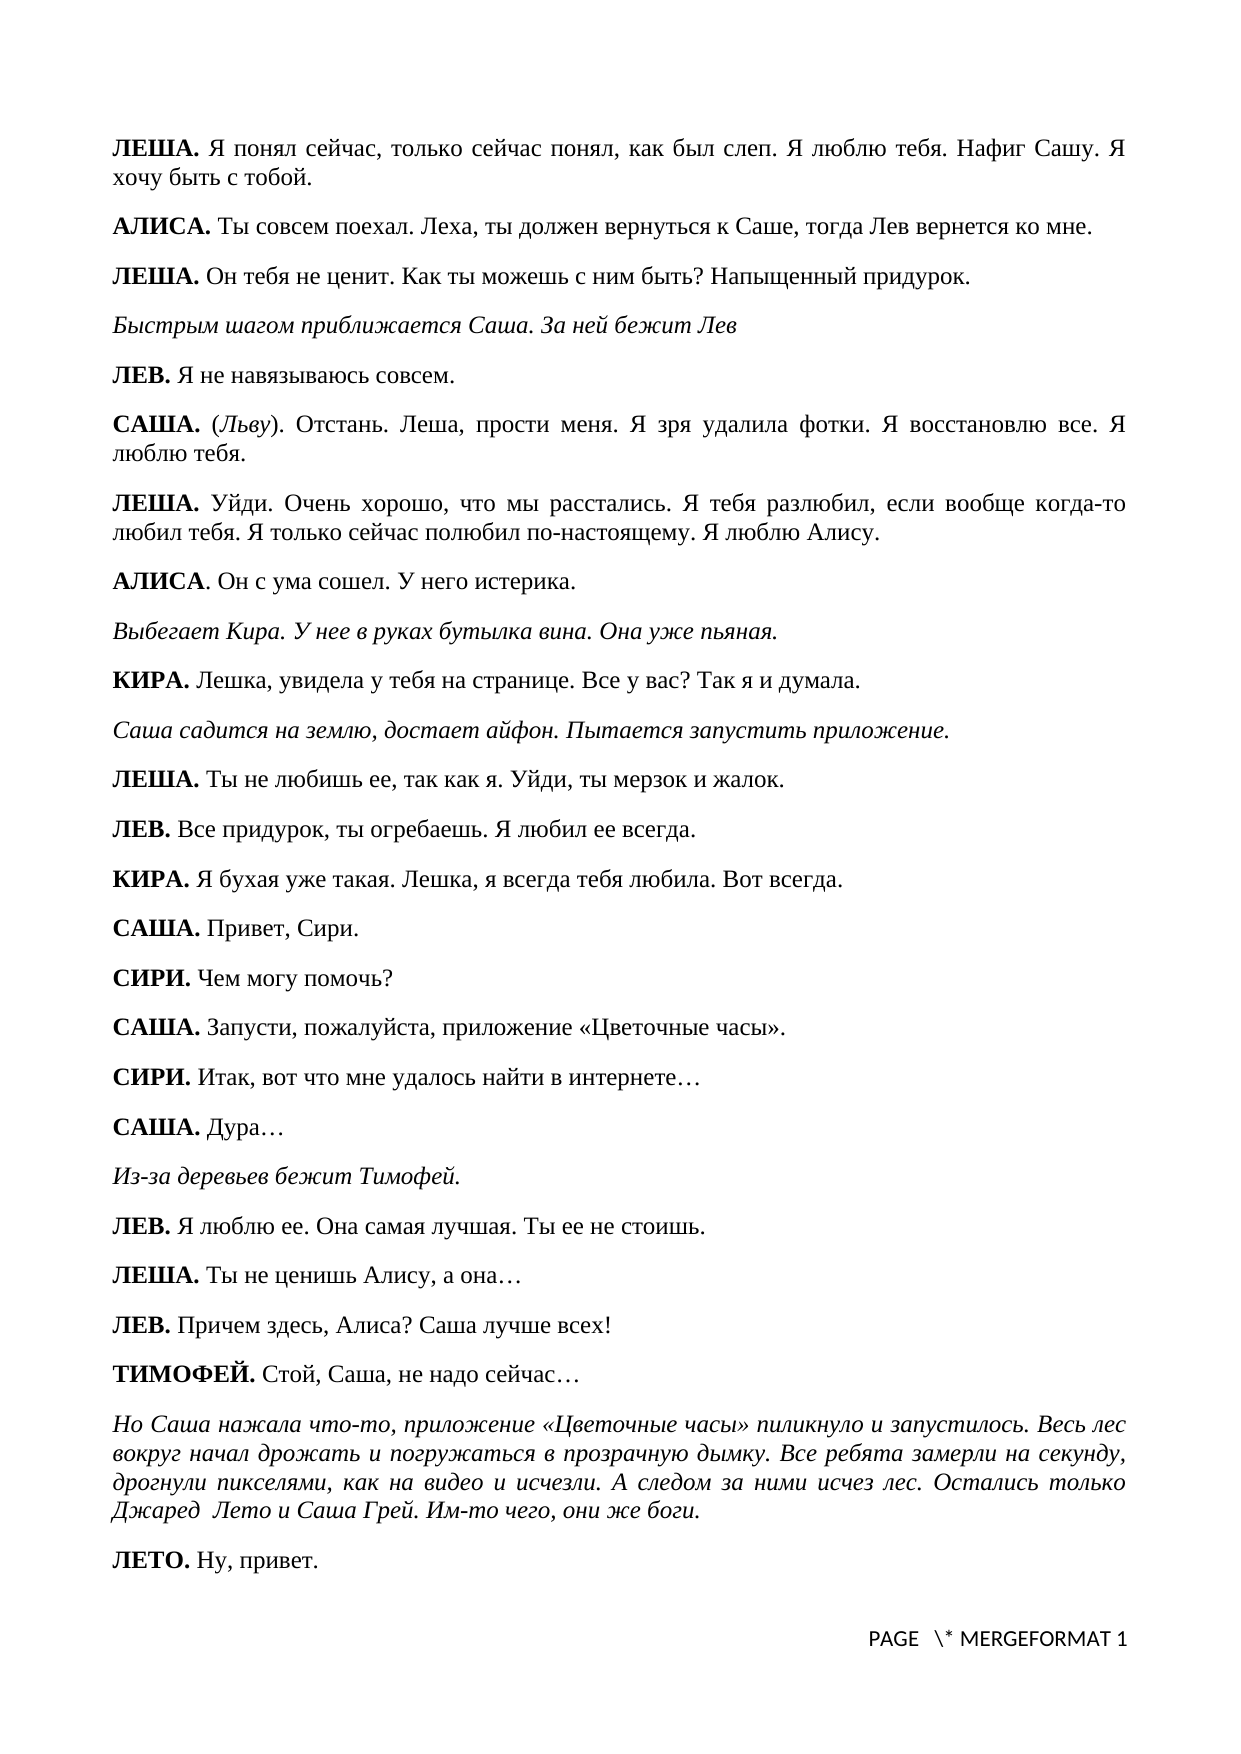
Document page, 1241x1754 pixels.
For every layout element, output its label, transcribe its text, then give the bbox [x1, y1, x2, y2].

text ТИМОФЕЙ. Стой, Саша, не надо сейчас… [112, 1359, 1128, 1388]
text САША. Запусти, пожалуйста, приложение «Цветочные часы». [112, 1012, 1128, 1041]
text ЛЕША. Ты не ценишь Алису, а она… [112, 1260, 1128, 1289]
text ЛЕША. Уйди. Очень хорошо, что мы расстались. Я тебя разлюбил, если вообще когда-то любил тебя. Я только сейчас полюбил по-настоящему. Я люблю Алису. [112, 488, 1128, 545]
text СИРИ. Итак, вот что мне удалось найти в интернете… [112, 1062, 1128, 1091]
text Из-за деревьев бежит Тимофей. [112, 1161, 1128, 1190]
text АЛИСА. Ты совсем поехал. Леха, ты должен вернуться к Саше, тогда Лев вернется ко мне. [112, 211, 1128, 240]
text ЛЕВ. Все придурок, ты огребаешь. Я любил ее всегда. [112, 814, 1128, 843]
text КИРА. Лешка, увидела у тебя на странице. Все у вас? Так я и думала. [112, 665, 1128, 694]
text Быстрым шагом приближается Саша. За ней бежит Лев [112, 310, 1128, 339]
text СИРИ. Чем могу помочь? [112, 963, 1128, 992]
text ЛЕТО. Ну, привет. [112, 1545, 1128, 1574]
text АЛИСА. Он с ума сошел. У него истерика. [112, 566, 1128, 595]
text ЛЕША. Он тебя не ценит. Как ты можешь с ним быть? Напыщенный придурок. [112, 261, 1128, 289]
text ЛЕВ. Причем здесь, Алиса? Саша лучше всех! [112, 1310, 1128, 1339]
text ЛЕША. Ты не любишь ее, так как я. Уйди, ты мерзок и жалок. [112, 764, 1128, 793]
text ЛЕВ. Я люблю ее. Она самая лучшая. Ты ее не стоишь. [112, 1211, 1128, 1239]
text САША. (Льву). Отстань. Леша, прости меня. Я зря удалила фотки. Я восстановлю все. Я люблю тебя. [112, 409, 1128, 467]
text ЛЕША. Я понял сейчас, только сейчас понял, как был слеп. Я люблю тебя. Нафиг Сашу. Я хочу быть с тобой. [112, 133, 1128, 190]
text Саша садится на землю, достает айфон. Пытается запустить приложение. [112, 715, 1128, 744]
text Но Саша нажала что-то, приложение «Цветочные часы» пиликнуло и запустилось. Весь лес вокруг начал дрожать и погружаться в прозрачную дымку. Все ребята замерли на секунду, дрогнули пикселями, как на видео и исчезли. А следом за ними исчез лес. Остались только Джаред Лето и Саша Грей. Им-то чего, они же боги. [112, 1409, 1128, 1524]
text ЛЕВ. Я не навязываюсь совсем. [112, 360, 1128, 389]
text Выбегает Кира. У нее в руках бутылка вина. Она уже пьяная. [112, 616, 1128, 644]
text САША. Дура… [112, 1112, 1128, 1140]
text САША. Привет, Сири. [112, 913, 1128, 942]
text КИРА. Я бухая уже такая. Лешка, я всегда тебя любила. Вот всегда. [112, 864, 1128, 892]
